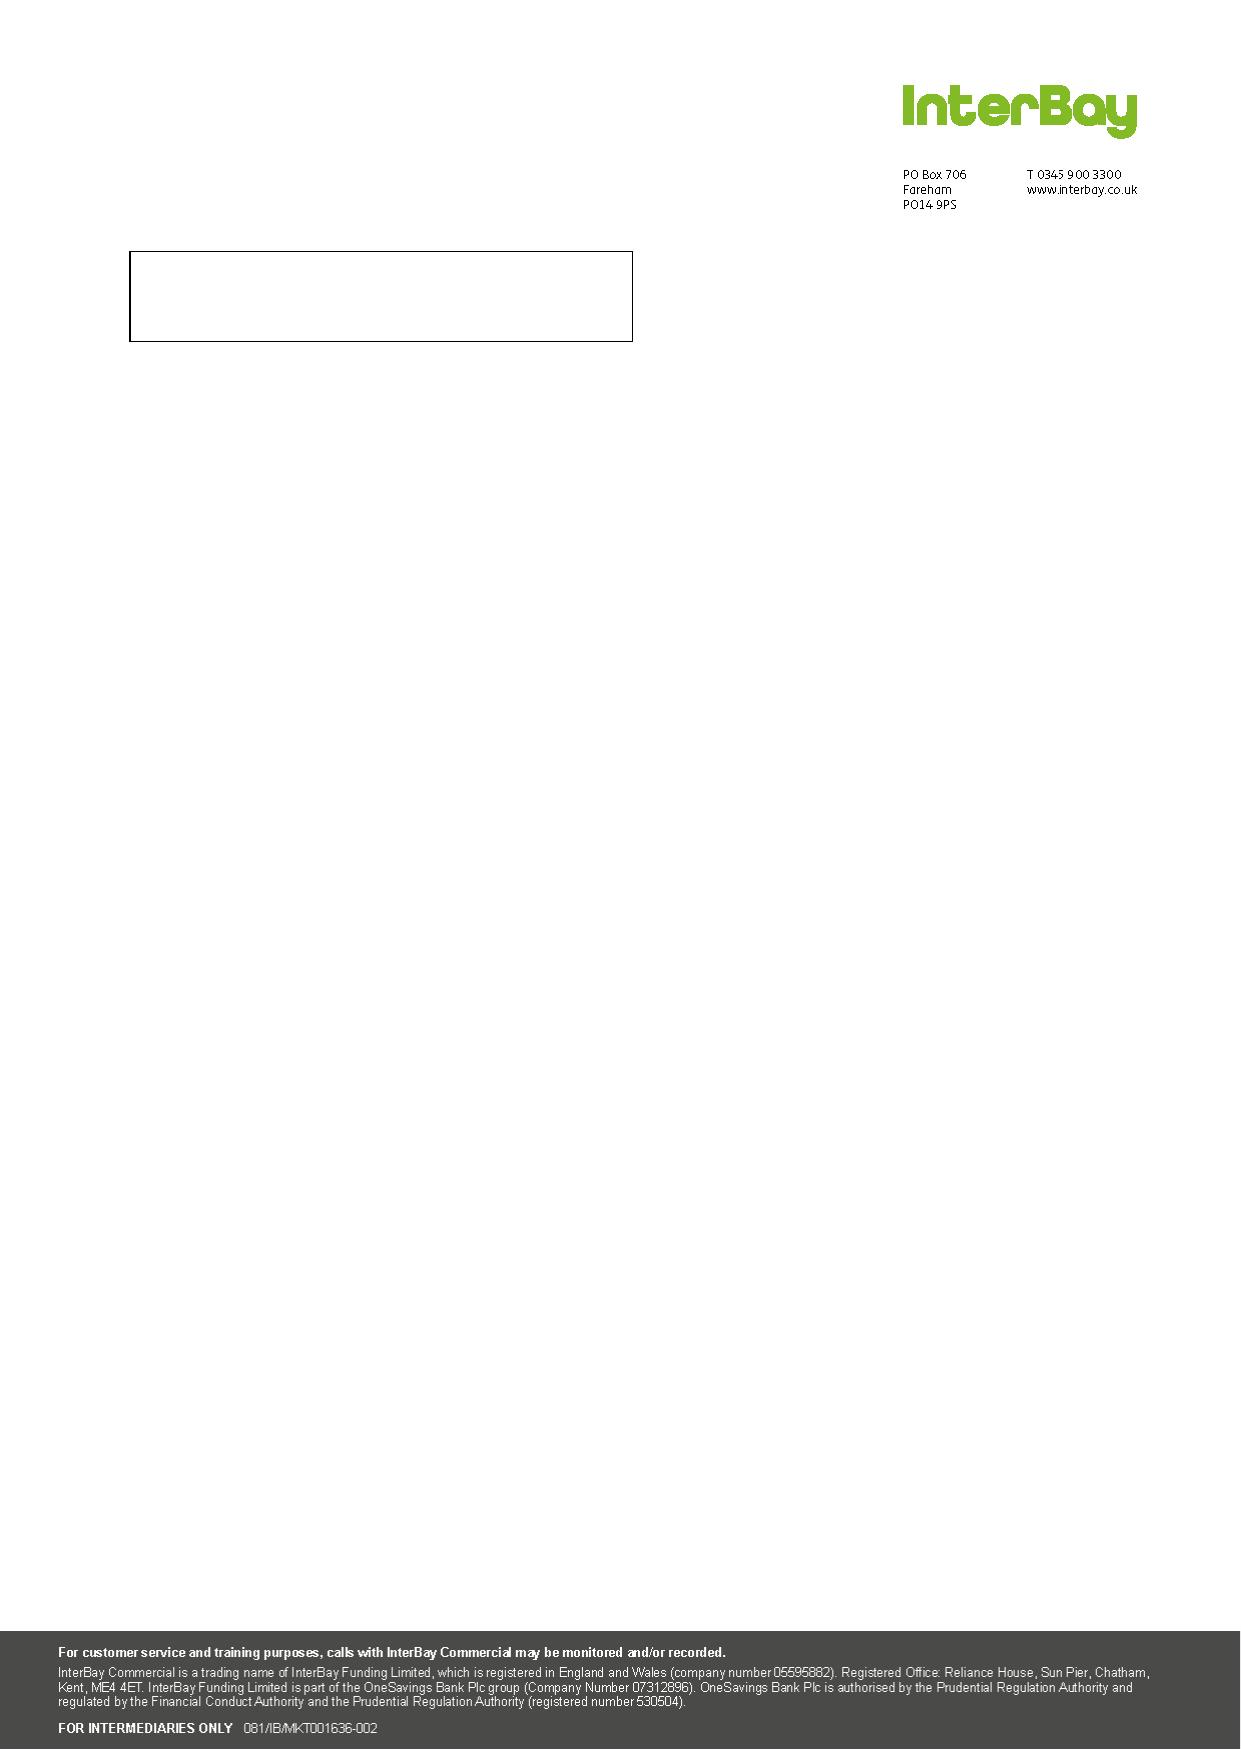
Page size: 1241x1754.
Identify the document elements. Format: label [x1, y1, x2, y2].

table_header [131, 252, 632, 341]
picture [0, 1631, 1241, 1749]
picture [3, 6, 1236, 229]
